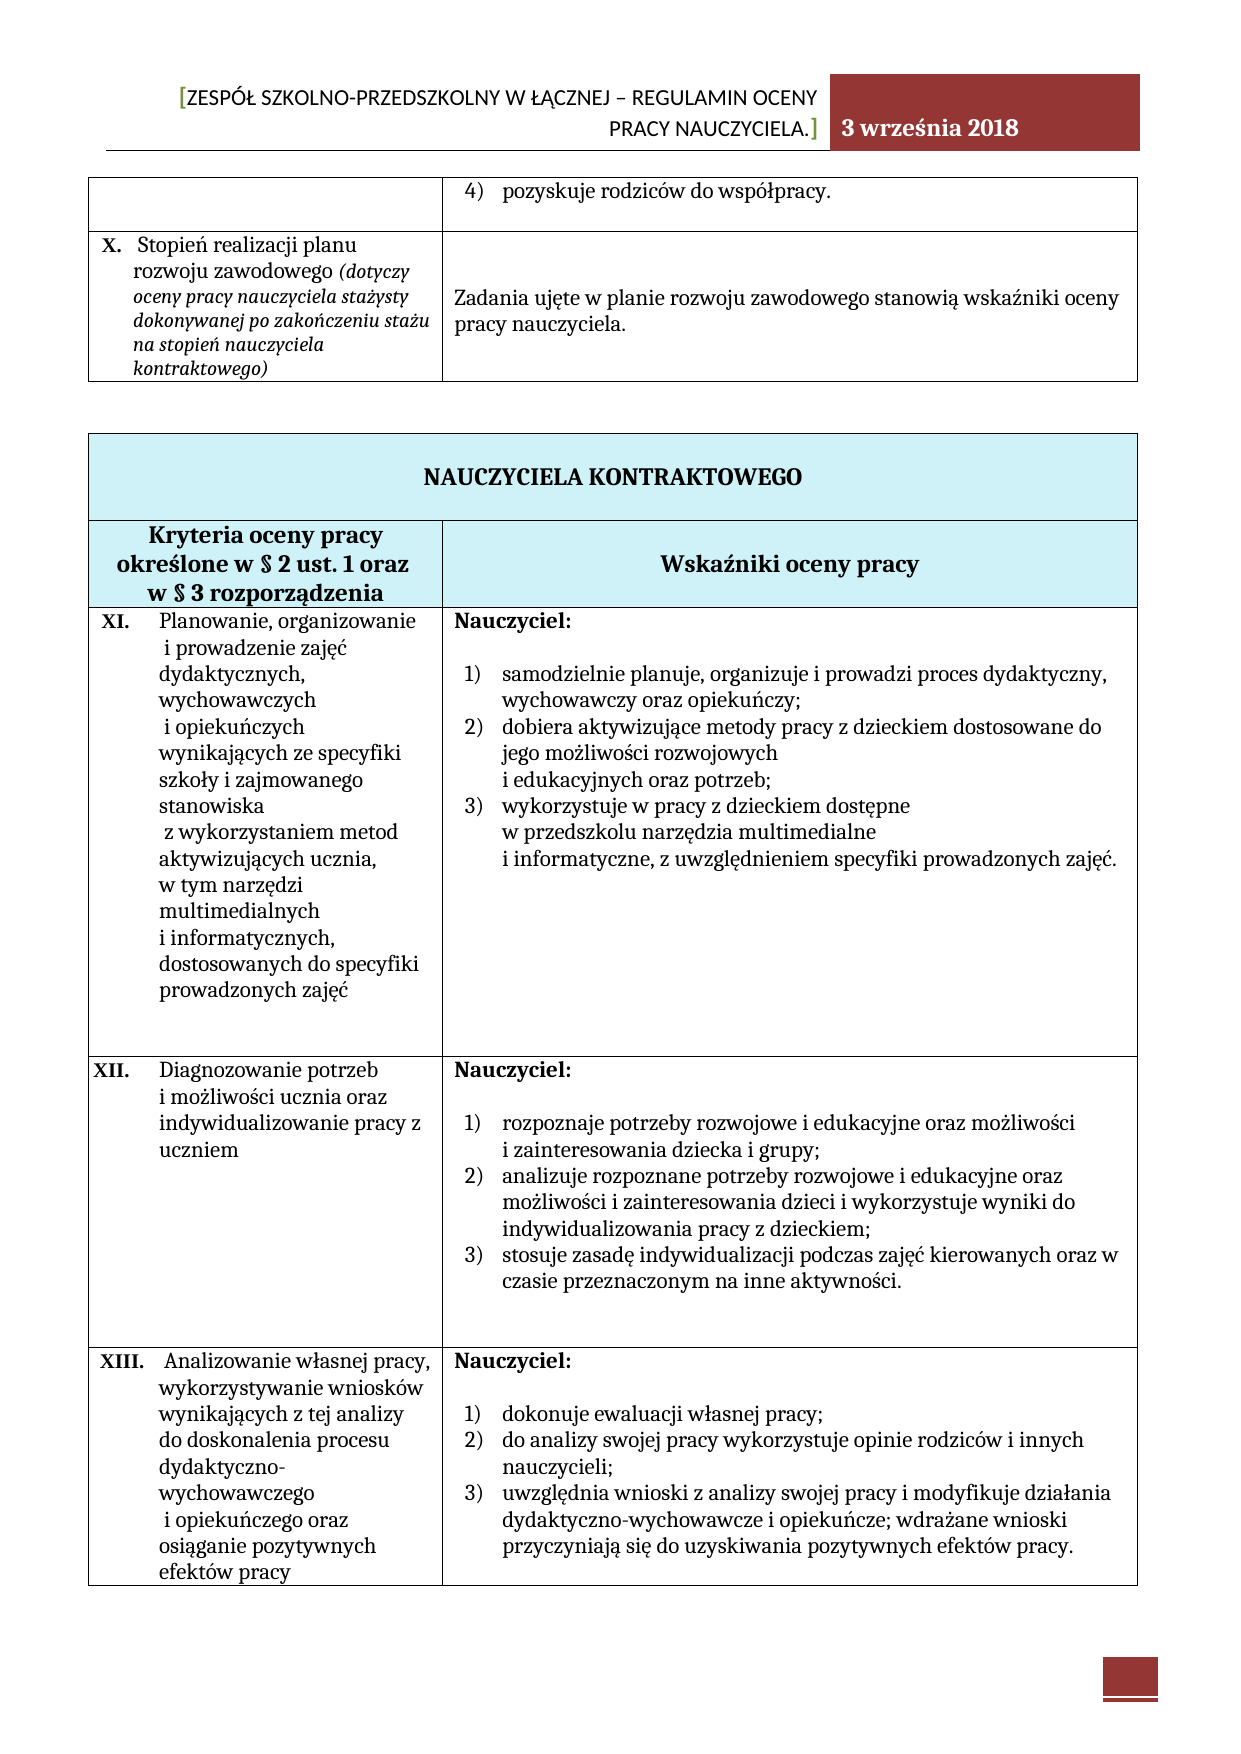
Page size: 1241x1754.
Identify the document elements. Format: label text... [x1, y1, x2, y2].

table_cell Diagnozowanie potrzeb i możliwości ucznia oraz indywidualizowanie pracy z uczniem [89, 1057, 442, 1347]
table_header NAUCZYCIELA KONTRAKTOWEGO [89, 434, 1137, 520]
table_cell Planowanie, organizowanie i prowadzenie zajęć dydaktycznych, wychowawczych i opiekuńczych wynikających ze specyfiki szkoły i zajmowanego stanowiska z wykorzystaniem metod aktywizujących ucznia, w tym narzędzi multimedialnych i informatycznych, dostosowanych do specyfiki prowadzonych zajęć [89, 608, 442, 1056]
table_cell Wskaźniki oceny pracy [443, 521, 1137, 607]
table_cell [443, 1348, 1137, 1585]
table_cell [89, 1348, 442, 1585]
table_cell Zadania ujęte w planie rozwoju zawodowego stanowią wskaźniki oceny pracy nauczyciela. [443, 232, 1137, 381]
table_cell Kryteria oceny pracy określone w § 2 ust. 1 oraz w § 3 rozporządzenia [89, 521, 442, 607]
table_cell Nauczyciel: rozpoznaje potrzeby rozwojowe i edukacyjne oraz możliwości i zainteresowania dziecka i grupy; analizuje rozpoznane potrzeby rozwojowe i edukacyjne oraz możliwości i zainteresowania dzieci i wykorzystuje wyniki do indywidualizowania pracy z dzieckiem; stosuje zasadę indywidualizacji podczas zajęć kierowanych oraz w czasie przeznaczonym na inne aktywności. [443, 1057, 1137, 1347]
table_cell Stopień realizacji planu rozwoju zawodowego (dotyczy oceny pracy nauczyciela stażysty dokonywanej po zakończeniu stażu na stopień nauczyciela kontraktowego) [89, 232, 442, 381]
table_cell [443, 178, 1137, 231]
table_cell Nauczyciel: samodzielnie planuje, organizuje i prowadzi proces dydaktyczny, wychowawczy oraz opiekuńczy; dobiera aktywizujące metody pracy z dzieckiem dostosowane do jego możliwości rozwojowych i edukacyjnych oraz potrzeb; wykorzystuje w pracy z dzieckiem dostępne w przedszkolu narzędzia multimedialne i informatyczne, z uwzględnieniem specyfiki prowadzonych zajęć. [443, 608, 1137, 1056]
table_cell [89, 178, 442, 231]
